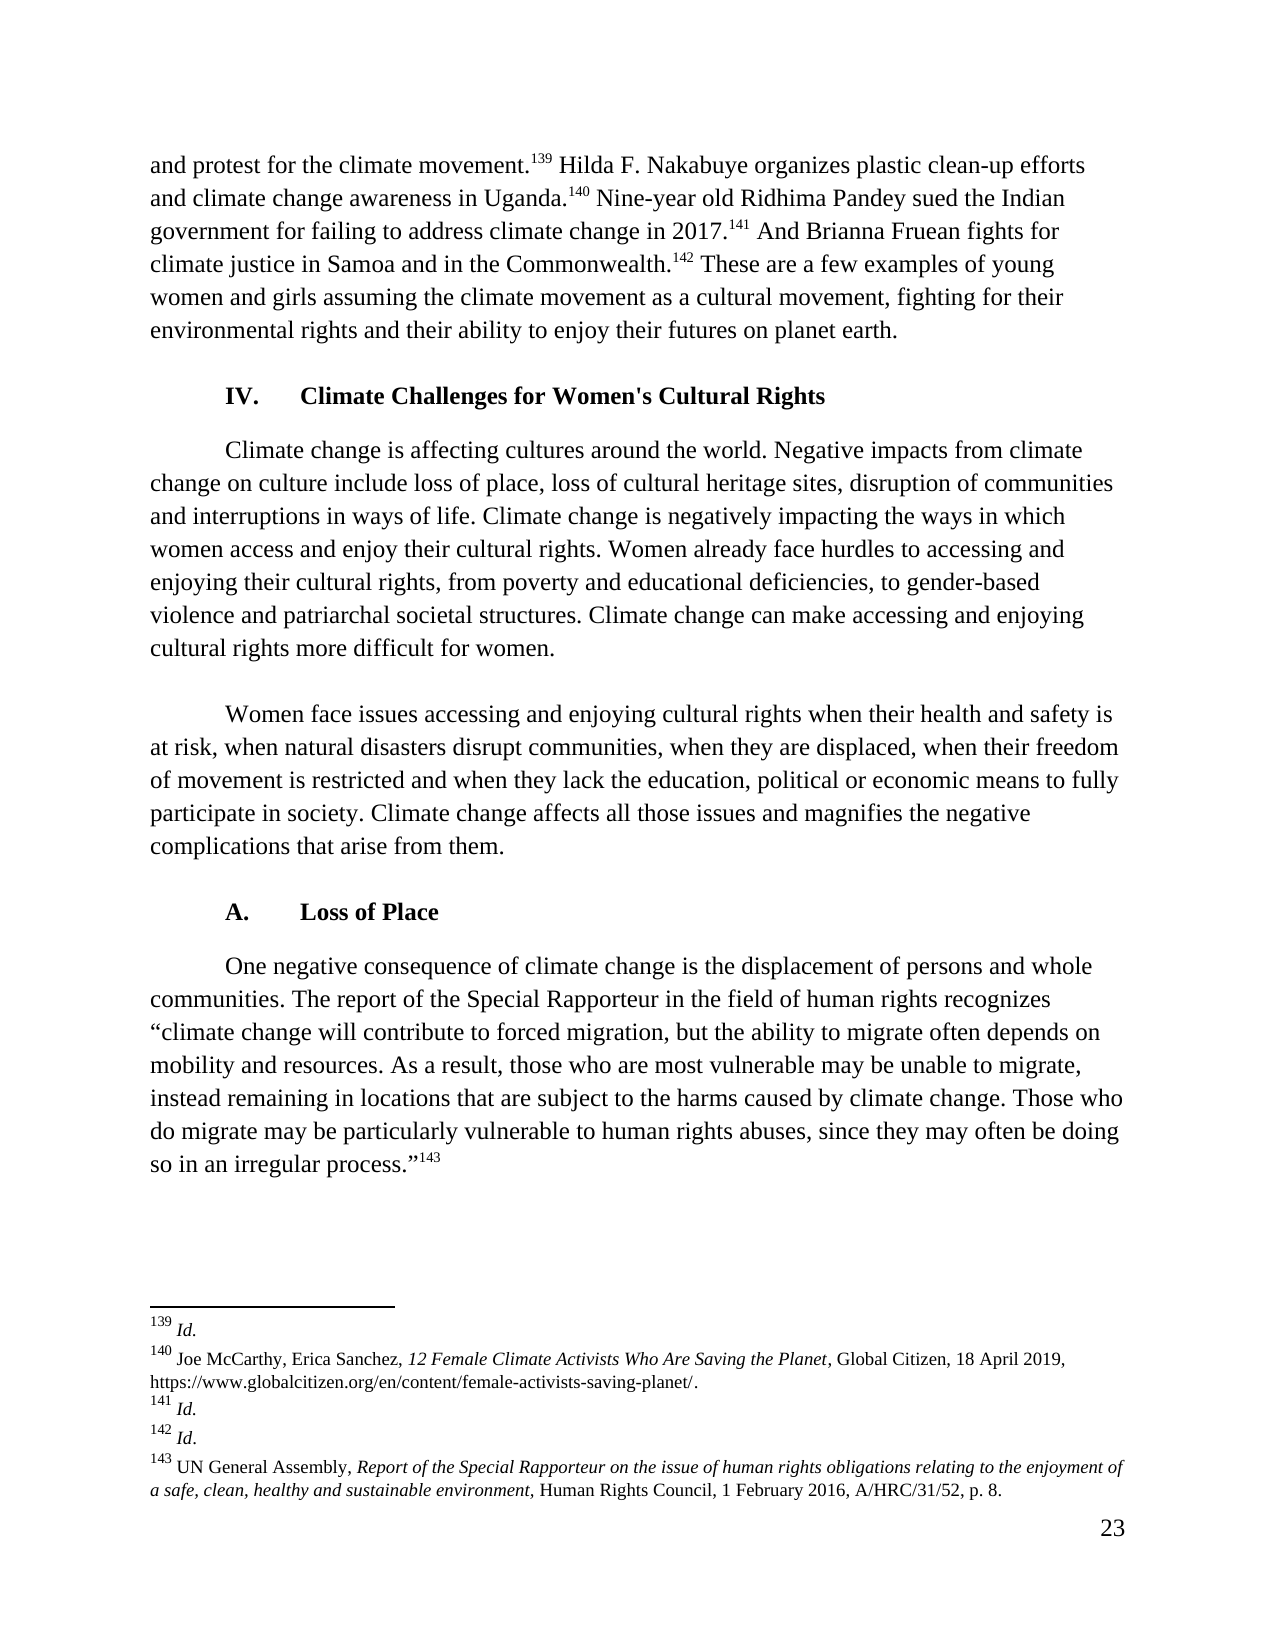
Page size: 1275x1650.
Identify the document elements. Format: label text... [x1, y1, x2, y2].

text Climate change is affecting cultures around the world. Negative impacts from climate change on culture include loss of place, loss of cultural heritage sites, disruption of communities and interruptions in ways of life. Climate change is negatively impacting the ways in which women access and enjoy their cultural rights. Women already face hurdles to accessing and enjoying their cultural rights, from poverty and educational deficiencies, to gender-based violence and patriarchal societal structures. Climate change can make accessing and enjoying cultural rights more difficult for women. [150, 435, 1125, 662]
text Even while being excluded as decision makers and stakeholders, young women and girls are continuing to make their voices heard in the global movement to combat climate change. Some of the loudest and strongest voices in the movement for climate action have been young women and girls. Greta Thunberg raised awareness with her Fridays for Future climate change movement. She has led millions of youth to protest climate inaction by holding regular school strikes on Fridays. Xiye Bastida, of Mexico, an indigenous youth activist, has called for “indigenous knowledge and cosmology” to be part of the climate movement. Jamie Margolin of Columbia/USA, co-founded Zero Hour, an activist group that focuses on education, lobbying and protest for the climate movement. Hilda F. Nakabuye organizes plastic clean-up efforts and climate change awareness in Uganda. Nine-year old Ridhima Pandey sued the Indian government for failing to address climate change in 2017. And Brianna Fruean fights for climate justice in Samoa and in the Commonwealth. These are a few examples of young women and girls assuming the climate movement as a cultural movement, fighting for their environmental rights and their ability to enjoy their futures on planet earth. [150, 150, 1125, 344]
text One negative consequence of climate change is the displacement of persons and whole communities. The report of the Special Rapporteur in the field of human rights recognizes “climate change will contribute to forced migration, but the ability to migrate often depends on mobility and resources. As a result, those who are most vulnerable may be unable to migrate, instead remaining in locations that are subject to the harms caused by climate change. Those who do migrate may be particularly vulnerable to human rights abuses, since they may often be doing so in an irregular process.” [150, 951, 1125, 1178]
text Climate Challenges for Women's Cultural Rights [225, 381, 1125, 410]
text Women face issues accessing and enjoying cultural rights when their health and safety is at risk, when natural disasters disrupt communities, when they are displaced, when their freedom of movement is restricted and when they lack the education, political or economic means to fully participate in society. Climate change affects all those issues and magnifies the negative complications that arise from them. [150, 699, 1125, 860]
text Loss of Place [225, 897, 1125, 926]
